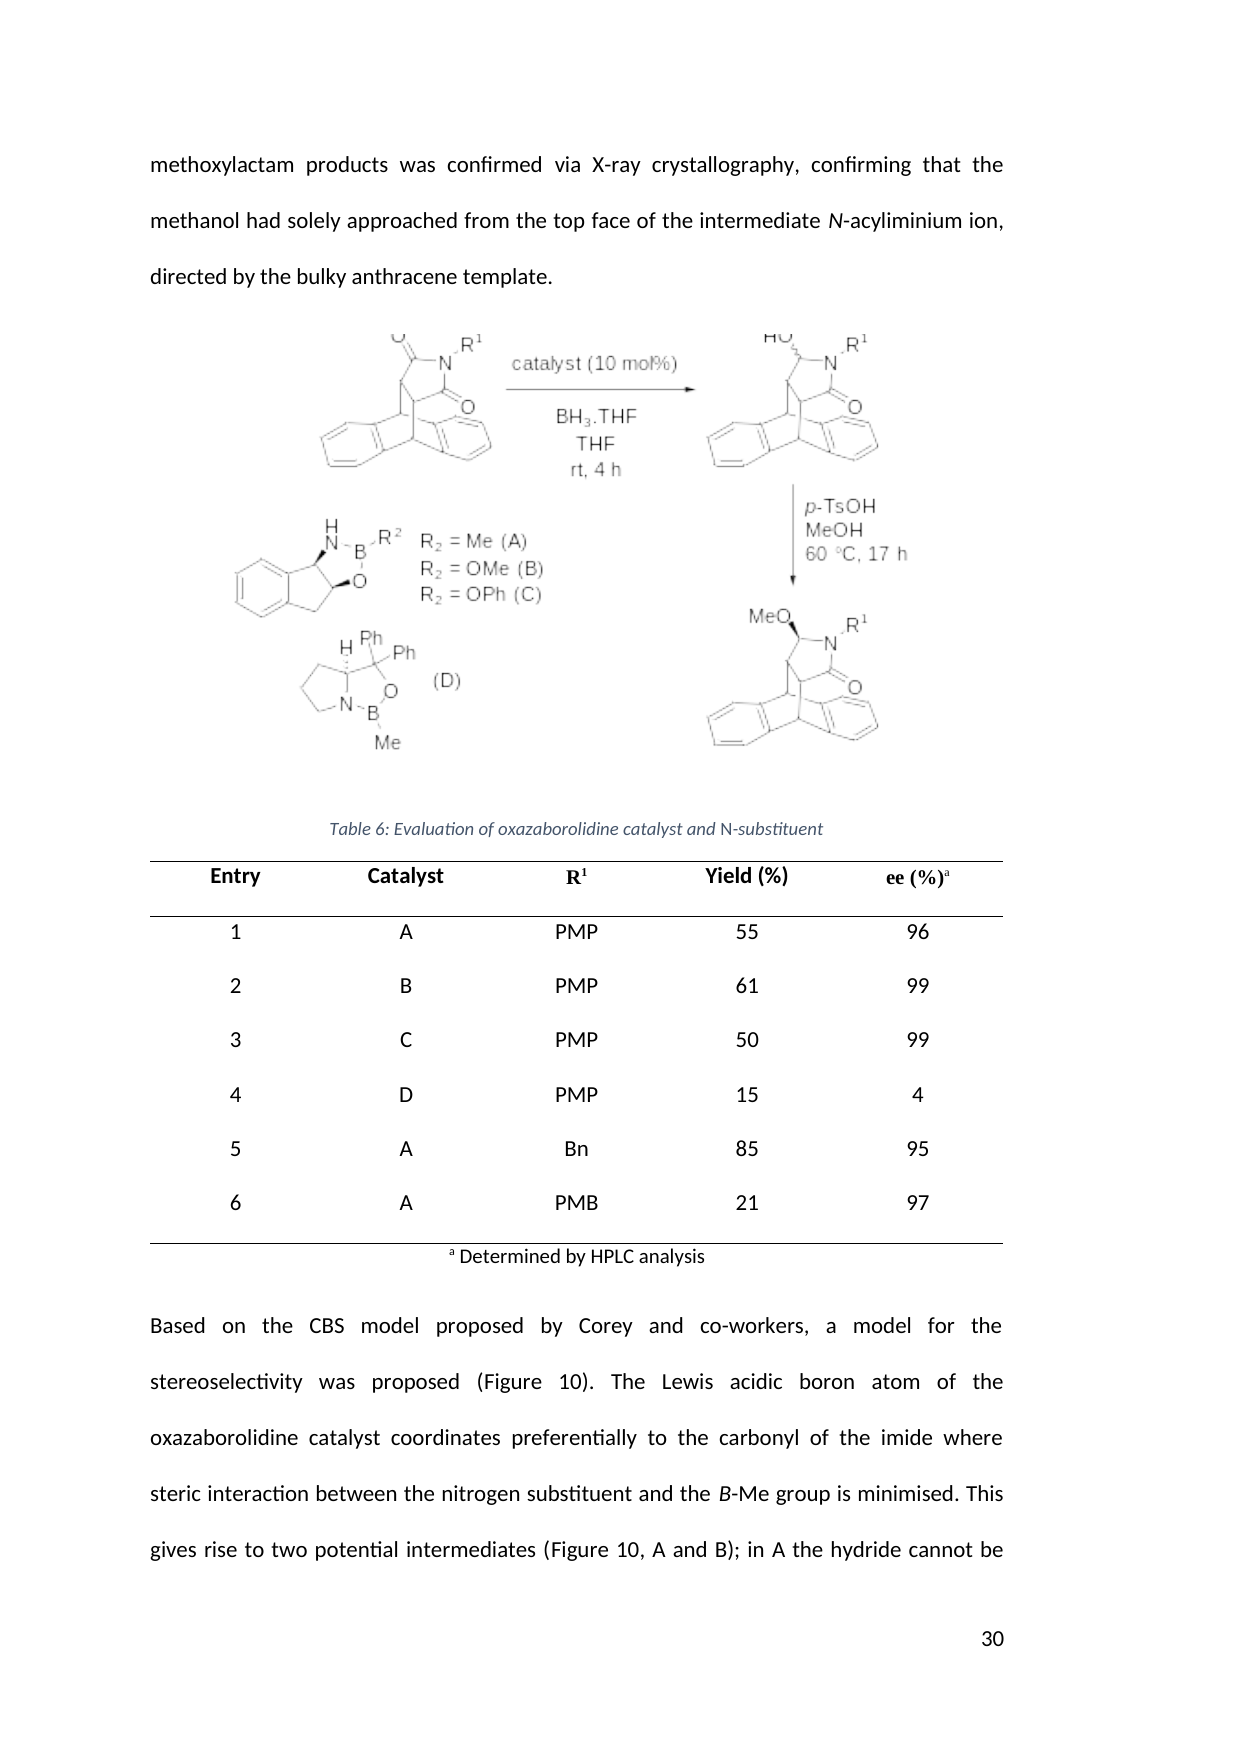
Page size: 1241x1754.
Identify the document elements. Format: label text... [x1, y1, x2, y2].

table_cell PMP [491, 971, 662, 1025]
table_cell 55 [662, 917, 832, 971]
table_cell 4 [150, 1080, 321, 1134]
table_header Entry [150, 862, 321, 916]
table_cell 61 [662, 971, 832, 1025]
table_cell A [321, 917, 491, 971]
table_cell PMB [491, 1188, 662, 1242]
table_cell Bn [491, 1134, 662, 1188]
table_cell A [321, 1134, 491, 1188]
table_cell 50 [662, 1025, 832, 1080]
table_cell 96 [832, 917, 1003, 971]
table_cell C [321, 1025, 491, 1080]
table_cell 6 [150, 1188, 321, 1242]
table_header Yield (%) [662, 862, 832, 916]
table_cell 15 [662, 1080, 832, 1134]
table_cell 95 [832, 1134, 1003, 1188]
table_cell 97 [832, 1188, 1003, 1242]
table_cell 5 [150, 1134, 321, 1188]
table_header ee (%)a [832, 862, 1003, 916]
table_cell 4 [832, 1080, 1003, 1134]
table_cell D [321, 1080, 491, 1134]
table_cell 99 [832, 1025, 1003, 1080]
table_cell PMP [491, 1080, 662, 1134]
table_cell PMP [491, 917, 662, 971]
table_cell 99 [832, 971, 1003, 1025]
table_cell 85 [662, 1134, 832, 1188]
table_cell 3 [150, 1025, 321, 1080]
text Table 6: Evaluation of oxazaborolidine catalyst and N-substituent [150, 817, 1004, 840]
text a Determined by HPLC analysis [150, 1243, 1004, 1269]
table_header Catalyst [321, 862, 491, 916]
table_cell 2 [150, 971, 321, 1025]
table_cell B [321, 971, 491, 1025]
table_cell 21 [662, 1188, 832, 1242]
table_cell 1 [150, 917, 321, 971]
table_cell A [321, 1188, 491, 1242]
table_header R1 [491, 862, 662, 916]
table_cell PMP [491, 1025, 662, 1080]
